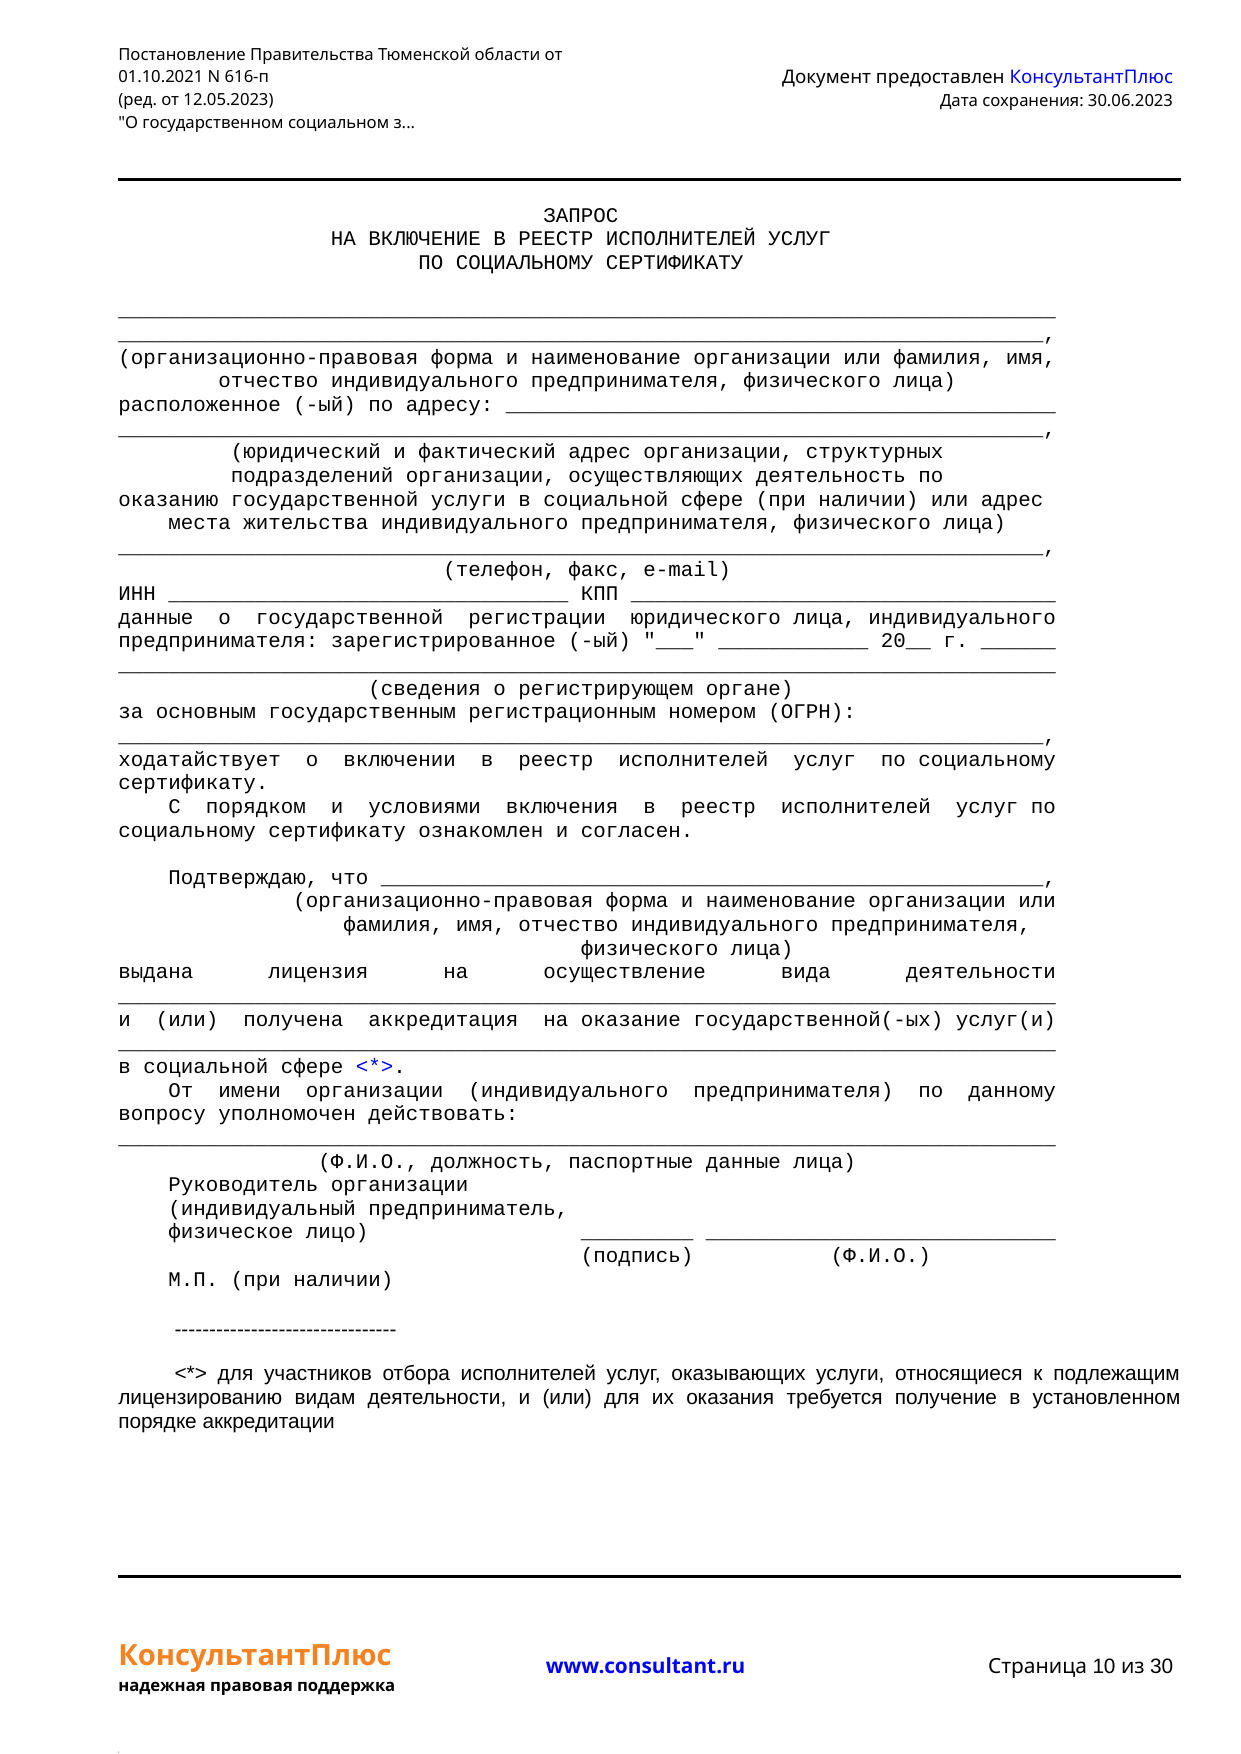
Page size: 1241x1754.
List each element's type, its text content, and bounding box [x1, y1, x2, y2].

text оказанию государственной услуги в социальной сфере (при наличии) или адрес [118, 488, 1181, 512]
text расположенное (-ый) по адресу: ____________________________________________ [118, 394, 1181, 418]
text и (или) получена аккредитация на оказание государственной(-ых) услуг(и) [118, 1009, 1181, 1032]
text <*> для участников отбора исполнителей услуг, оказывающих услуги, относящиеся к подлежащим лицензированию видам деятельности, и (или) для их оказания требуется получение в установленном порядке аккредитации [118, 1361, 1181, 1433]
text ___________________________________________________________________________ [118, 299, 1181, 323]
text (Ф.И.О., должность, паспортные данные лица) [118, 1151, 1181, 1174]
text ___________________________________________________________________________ [118, 985, 1181, 1009]
text в социальной сфере <*>. [118, 1056, 1181, 1080]
text __________________________________________________________________________, [118, 536, 1181, 559]
text отчество индивидуального предпринимателя, физического лица) [118, 370, 1181, 394]
text (индивидуальный предприниматель, [118, 1198, 1181, 1222]
text (подпись) (Ф.И.О.) [118, 1245, 1181, 1269]
text М.П. (при наличии) [118, 1269, 1181, 1292]
text фамилия, имя, отчество индивидуального предпринимателя, [118, 914, 1181, 938]
text ходатайствует о включении в реестр исполнителей услуг по социальному [118, 749, 1181, 772]
text ЗАПРОС [118, 205, 1181, 228]
text __________________________________________________________________________, [118, 418, 1181, 441]
text (сведения о регистрирующем органе) [118, 678, 1181, 701]
text ___________________________________________________________________________ [118, 1032, 1181, 1056]
text С порядком и условиями включения в реестр исполнителей услуг по [118, 796, 1181, 819]
text (организационно-правовая форма и наименование организации или фамилия, имя, [118, 347, 1181, 370]
text данные о государственной регистрации юридического лица, индивидуального [118, 607, 1181, 630]
text (организационно-правовая форма и наименование организации или [118, 891, 1181, 914]
text подразделений организации, осуществляющих деятельность по [118, 465, 1181, 488]
text Подтверждаю, что _____________________________________________________, [118, 867, 1181, 891]
text __________________________________________________________________________, [118, 323, 1181, 347]
text От имени организации (индивидуального предпринимателя) по данному [118, 1080, 1181, 1103]
text (юридический и фактический адрес организации, структурных [118, 441, 1181, 465]
text ИНН ________________________________ КПП __________________________________ [118, 583, 1181, 607]
text ПО СОЦИАЛЬНОМУ СЕРТИФИКАТУ [118, 252, 1181, 276]
text ___________________________________________________________________________ [118, 654, 1181, 678]
text (телефон, факс, e-mail) [118, 559, 1181, 583]
text __________________________________________________________________________, [118, 725, 1181, 749]
text физического лица) [118, 938, 1181, 961]
text -------------------------------- [118, 1316, 1181, 1340]
text предпринимателя: зарегистрированное (-ый) "___" ____________ 20__ г. ______ [118, 630, 1181, 654]
text сертификату. [118, 772, 1181, 796]
text ___________________________________________________________________________ [118, 1127, 1181, 1151]
text за основным государственным регистрационным номером (ОГРН): [118, 701, 1181, 725]
text НА ВКЛЮЧЕНИЕ В РЕЕСТР ИСПОЛНИТЕЛЕЙ УСЛУГ [118, 228, 1181, 252]
text места жительства индивидуального предпринимателя, физического лица) [118, 512, 1181, 536]
text физическое лицо) _________ ____________________________ [118, 1222, 1181, 1245]
text выдана лицензия на осуществление вида деятельности [118, 961, 1181, 985]
text Руководитель организации [118, 1174, 1181, 1198]
text вопросу уполномочен действовать: [118, 1103, 1181, 1127]
text социальному сертификату ознакомлен и согласен. [118, 819, 1181, 843]
